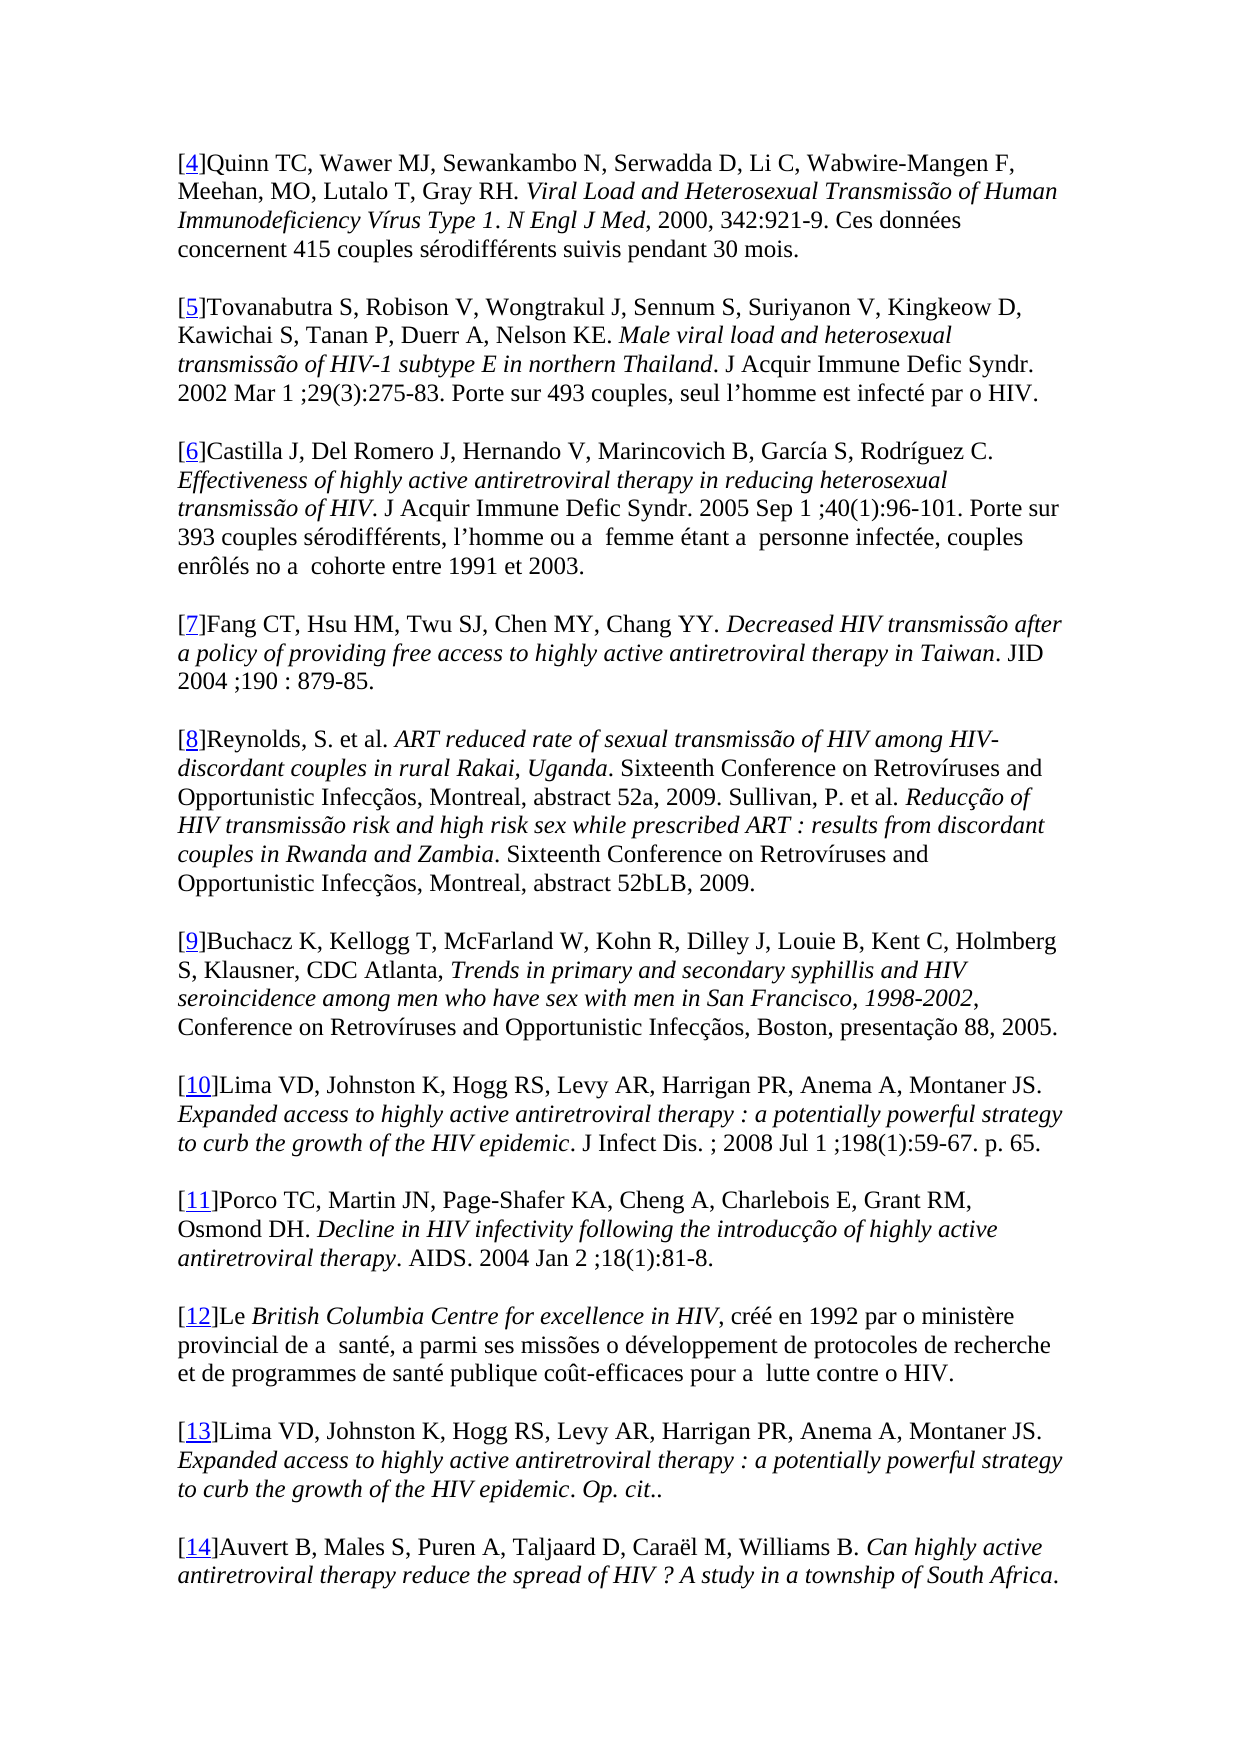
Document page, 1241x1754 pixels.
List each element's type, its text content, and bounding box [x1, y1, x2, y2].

text [5]Tovanabutra S, Robison V, Wongtrakul J, Sennum S, Suriyanon V, Kingkeow D, Kawichai S, Tanan P, Duerr A, Nelson KE. Male viral load and heterosexual transmissão of HIV-1 subtype E in northern Thailand. J Acquir Immune Defic Syndr. 2002 Mar 1 ;29(3):275-83. Porte sur 493 couples, seul l’homme est infecté par o HIV. [177, 292, 1063, 407]
text [4]Quinn TC, Wawer MJ, Sewankambo N, Serwadda D, Li C, Wabwire-Mangen F, Meehan, MO, Lutalo T, Gray RH. Viral Load and Heterosexual Transmissão of Human Immunodeficiency Vírus Type 1. N Engl J Med, 2000, 342:921-9. Ces données concernent 415 couples sérodifférents suivis pendant 30 mois. [177, 148, 1063, 263]
text [11]Porco TC, Martin JN, Page-Shafer KA, Cheng A, Charlebois E, Grant RM, Osmond DH. Decline in HIV infectivity following the introducção of highly active antiretroviral therapy. AIDS. 2004 Jan 2 ;18(1):81-8. [177, 1186, 1063, 1272]
text [10]Lima VD, Johnston K, Hogg RS, Levy AR, Harrigan PR, Anema A, Montaner JS. Expanded access to highly active antiretroviral therapy : a potentially powerful strategy to curb the growth of the HIV epidemic. J Infect Dis. ; 2008 Jul 1 ;198(1):59-67. p. 65. [177, 1070, 1063, 1156]
text [6]Castilla J, Del Romero J, Hernando V, Marincovich B, García S, Rodríguez C. Effectiveness of highly active antiretroviral therapy in reducing heterosexual transmissão of HIV. J Acquir Immune Defic Syndr. 2005 Sep 1 ;40(1):96-101. Porte sur 393 couples sérodifférents, l’homme ou a femme étant a personne infectée, couples enrôlés no a cohorte entre 1991 et 2003. [177, 436, 1063, 580]
text [8]Reynolds, S. et al. ART reduced rate of sexual transmissão of HIV among HIV-discordant couples in rural Rakai, Uganda. Sixteenth Conference on Retrovíruses and Opportunistic Infecçãos, Montreal, abstract 52a, 2009. Sullivan, P. et al. Reducção of HIV transmissão risk and high risk sex while prescribed ART : results from discordant couples in Rwanda and Zambia. Sixteenth Conference on Retrovíruses and Opportunistic Infecçãos, Montreal, abstract 52bLB, 2009. [177, 724, 1063, 897]
text [9]Buchacz K, Kellogg T, McFarland W, Kohn R, Dilley J, Louie B, Kent C, Holmberg S, Klausner, CDC Atlanta, Trends in primary and secondary syphillis and HIV seroincidence among men who have sex with men in San Francisco, 1998-2002, Conference on Retrovíruses and Opportunistic Infecçãos, Boston, presentação 88, 2005. [177, 926, 1063, 1041]
text [12]Le British Columbia Centre for excellence in HIV, créé en 1992 par o ministère provincial de a santé, a parmi ses missões o développement de protocoles de recherche et de programmes de santé publique coût-efficaces pour a lutte contre o HIV. [177, 1301, 1063, 1387]
text [7]Fang CT, Hsu HM, Twu SJ, Chen MY, Chang YY. Decreased HIV transmissão after a policy of providing free access to highly active antiretroviral therapy in Taiwan. JID 2004 ;190 : 879-85. [177, 609, 1063, 695]
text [177, 1532, 1063, 1589]
text [13]Lima VD, Johnston K, Hogg RS, Levy AR, Harrigan PR, Anema A, Montaner JS. Expanded access to highly active antiretroviral therapy : a potentially powerful strategy to curb the growth of the HIV epidemic. Op. cit.. [177, 1416, 1063, 1503]
